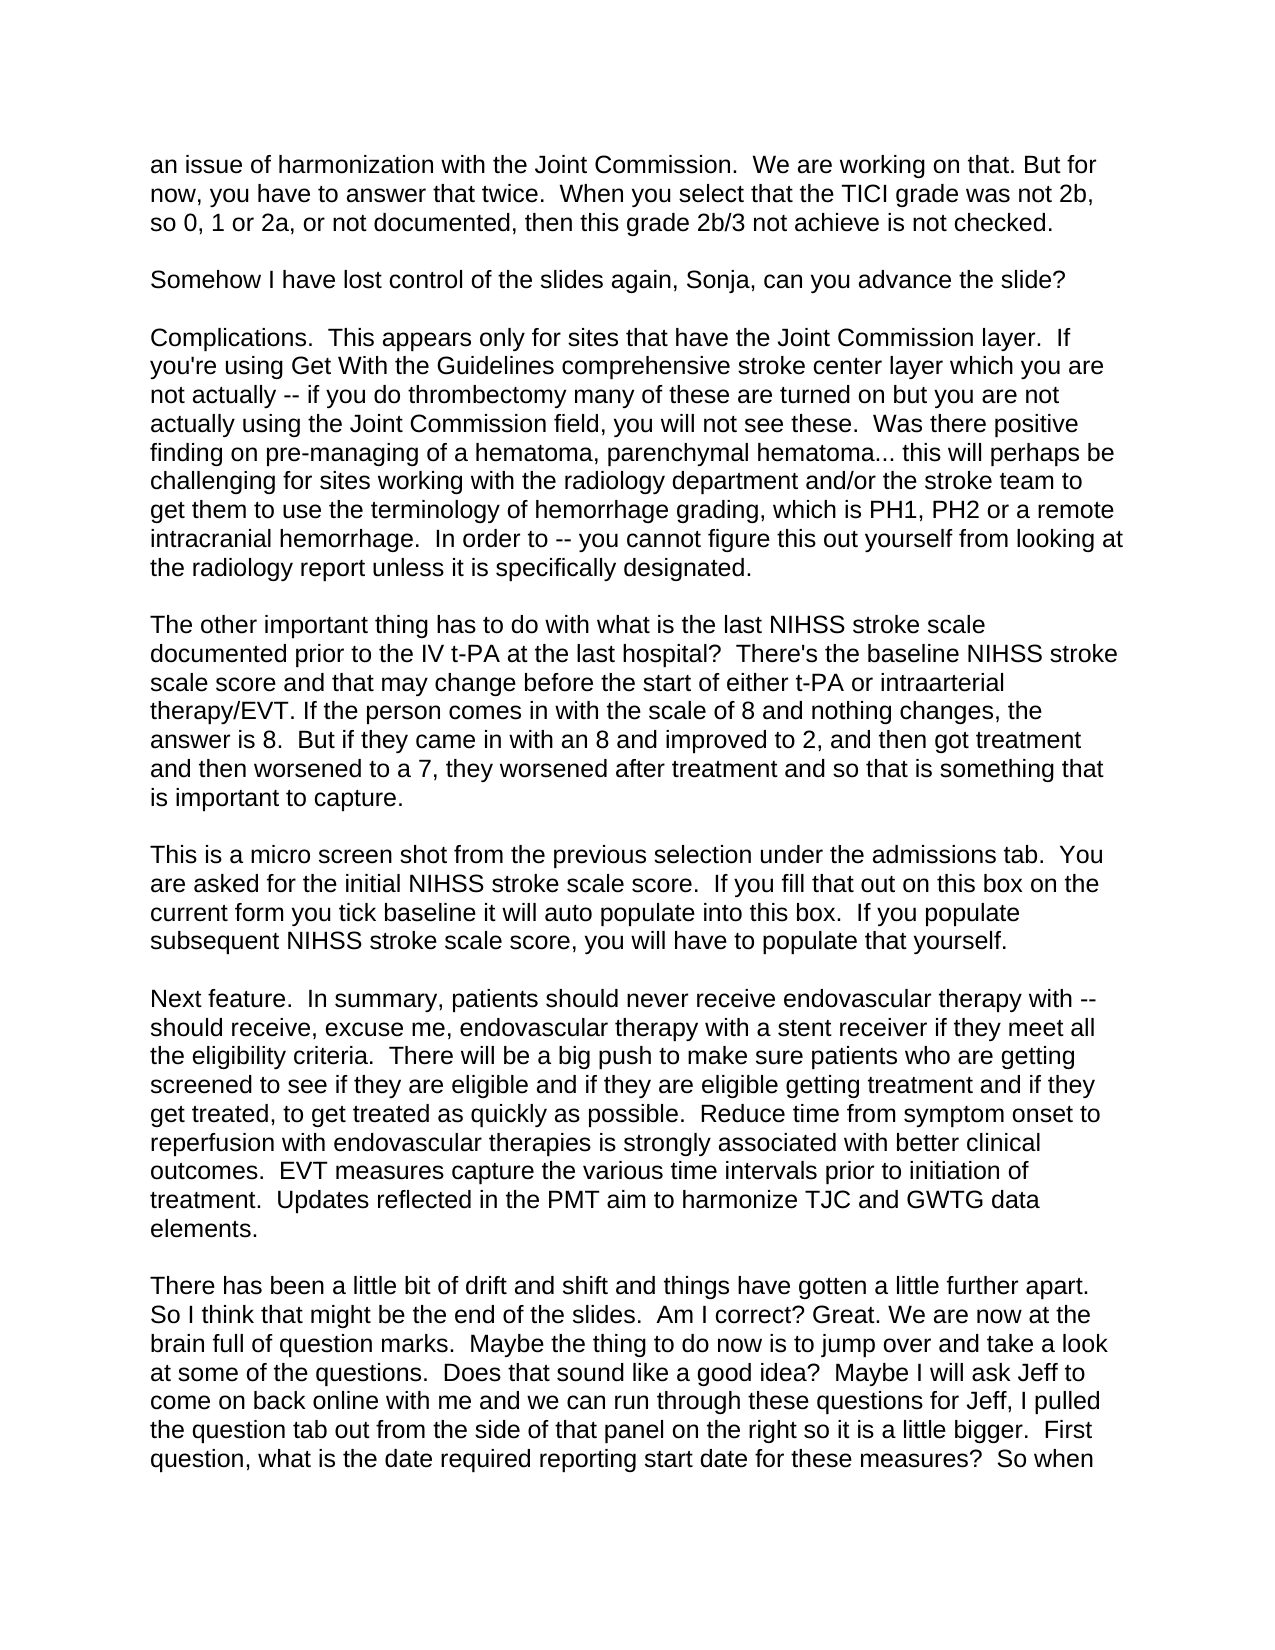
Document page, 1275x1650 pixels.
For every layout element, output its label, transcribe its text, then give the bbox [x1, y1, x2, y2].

text The other important thing has to do with what is the last NIHSS stroke scale documented prior to the IV t-PA at the last hospital? There's the baseline NIHSS stroke scale score and that may change before the start of either t-PA or intraarterial therapy/EVT. If the person comes in with the scale of 8 and nothing changes, the answer is 8. But if they came in with an 8 and improved to 2, and then got treatment and then worsened to a 7, they worsened after treatment and so that is something that is important to capture. [150, 610, 1125, 811]
text This is a micro screen shot from the previous selection under the admissions tab. You are asked for the initial NIHSS stroke scale score. If you fill that out on this box on the current form you tick baseline it will auto populate into this box. If you populate subsequent NIHSS stroke scale score, you will have to populate that yourself. [150, 840, 1125, 955]
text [150, 150, 1125, 236]
text Somehow I have lost control of the slides again, Sonja, can you advance the slide? [150, 265, 1125, 294]
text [150, 1271, 1125, 1472]
text Next feature. In summary, patients should never receive endovascular therapy with -- should receive, excuse me, endovascular therapy with a stent receiver if they meet all the eligibility criteria. There will be a big push to make sure patients who are getting screened to see if they are eligible and if they are eligible getting treatment and if they get treated, to get treated as quickly as possible. Reduce time from symptom onset to reperfusion with endovascular therapies is strongly associated with better clinical outcomes. EVT measures capture the various time intervals prior to initiation of treatment. Updates reflected in the PMT aim to harmonize TJC and GWTG data elements. [150, 984, 1125, 1242]
text Complications. This appears only for sites that have the Joint Commission layer. If you're using Get With the Guidelines comprehensive stroke center layer which you are not actually -- if you do thrombectomy many of these are turned on but you are not actually using the Joint Commission field, you will not see these. Was there positive finding on pre-managing of a hematoma, parenchymal hematoma... this will perhaps be challenging for sites working with the radiology department and/or the stroke team to get them to use the terminology of hemorrhage grading, which is PH1, PH2 or a remote intracranial hemorrhage. In order to -- you cannot figure this out yourself from looking at the radiology report unless it is specifically designated. [150, 322, 1125, 581]
